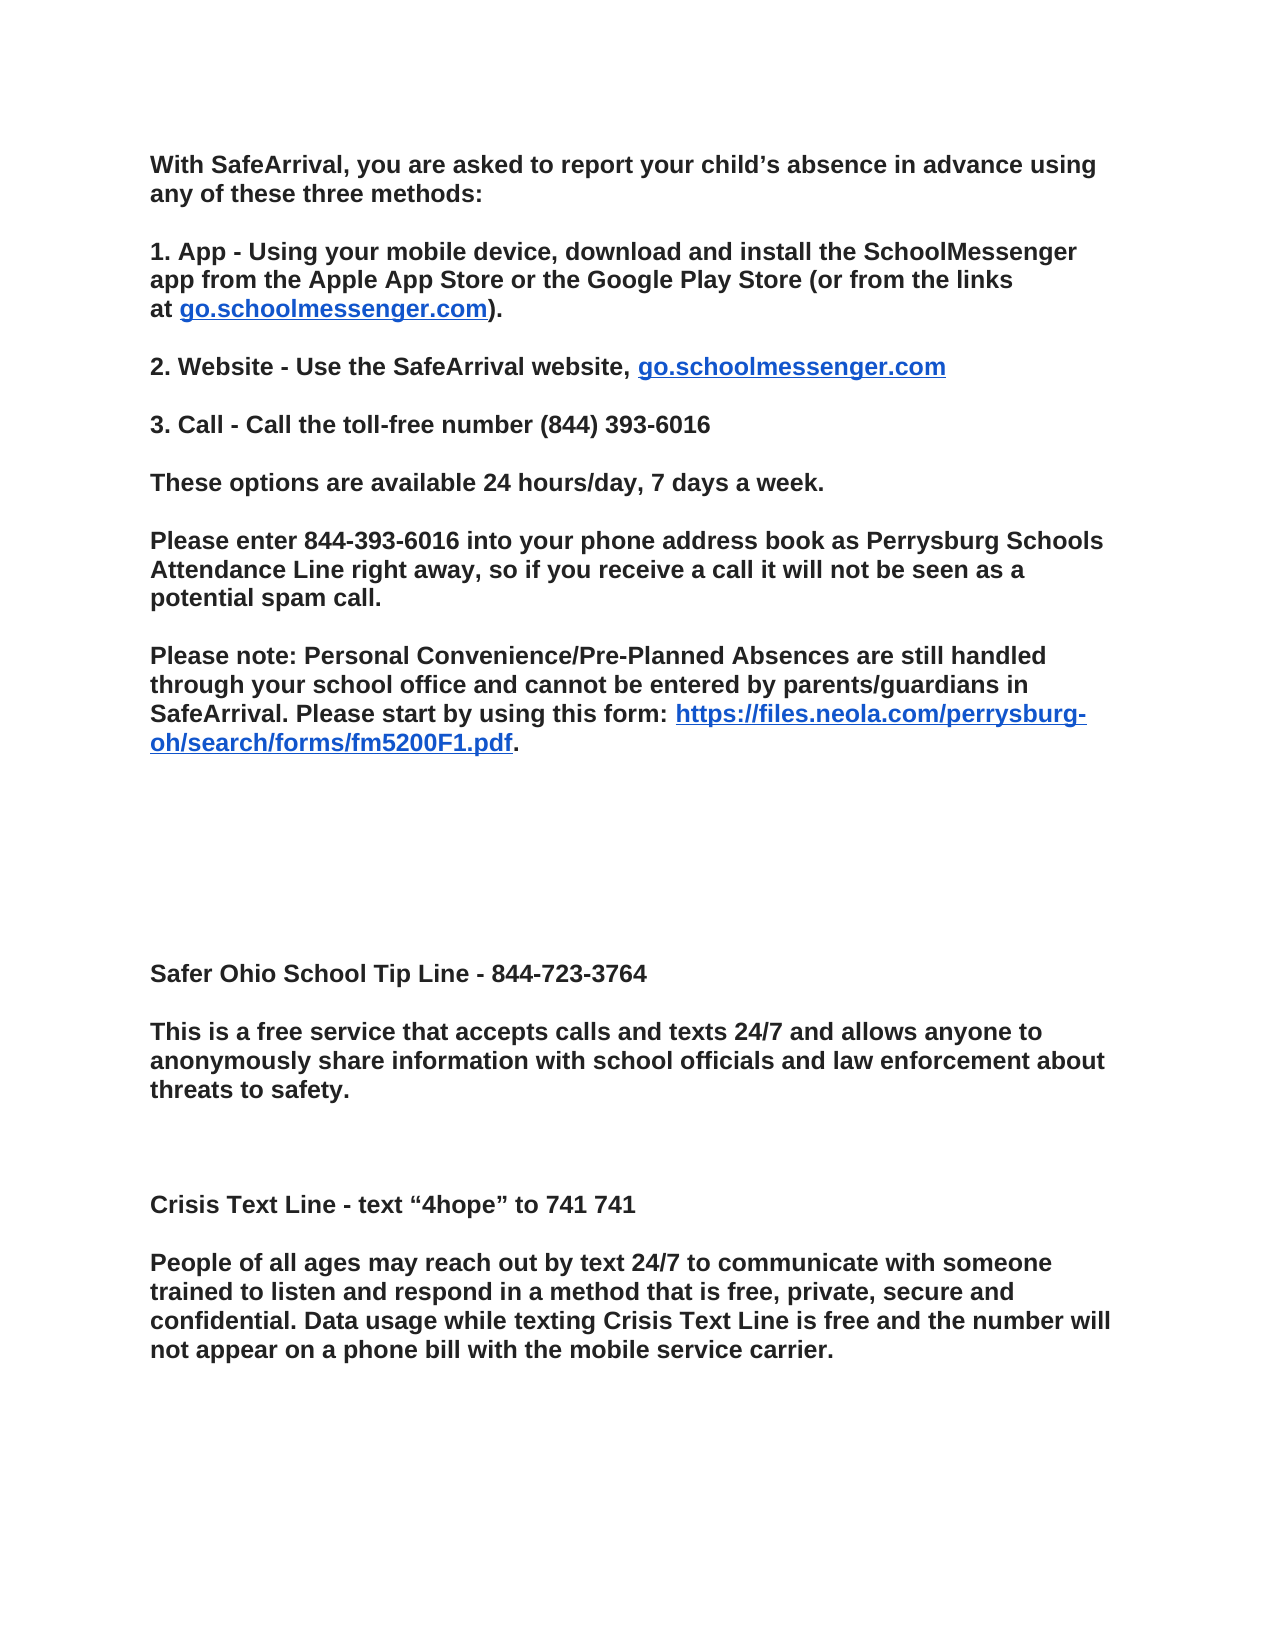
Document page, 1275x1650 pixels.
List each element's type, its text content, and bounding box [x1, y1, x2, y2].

text 2. Website - Use the SafeArrival website, go.schoolmessenger.com [150, 352, 1125, 381]
text Safer Ohio School Tip Line - 844-723-3764 [150, 959, 1125, 988]
text 1. App - Using your mobile device, download and install the SchoolMessenger app from the Apple App Store or the Google Play Store (or from the links at go.schoolmessenger.com). [150, 237, 1125, 323]
text People of all ages may reach out by text 24/7 to communicate with someone trained to listen and respond in a method that is free, private, secure and confidential. Data usage while texting Crisis Text Line is free and the number will not appear on a phone bill with the mobile service carrier. [150, 1248, 1125, 1363]
text This is a free service that accepts calls and texts 24/7 and allows anyone to anonymously share information with school officials and law enforcement about threats to safety. [150, 1017, 1125, 1103]
text Please enter 844-393-6016 into your phone address book as Perrysburg Schools Attendance Line right away, so if you receive a call it will not be seen as a potential spam call. [150, 526, 1125, 612]
text These options are available 24 hours/day, 7 days a week. [150, 468, 1125, 497]
text With SafeArrival, you are asked to report your child’s absence in advance using any of these three methods: [150, 150, 1125, 207]
text Please note: Personal Convenience/Pre-Planned Absences are still handled through your school office and cannot be entered by parents/guardians in SafeArrival. Please start by using this form: https://files.neola.com/perrysburg-oh/search/forms/fm5200F1.pdf. [150, 641, 1125, 756]
text 3. Call - Call the toll-free number (844) 393-6016 [150, 410, 1125, 439]
text Crisis Text Line - text “4hope” to 741 741 [150, 1190, 1125, 1219]
